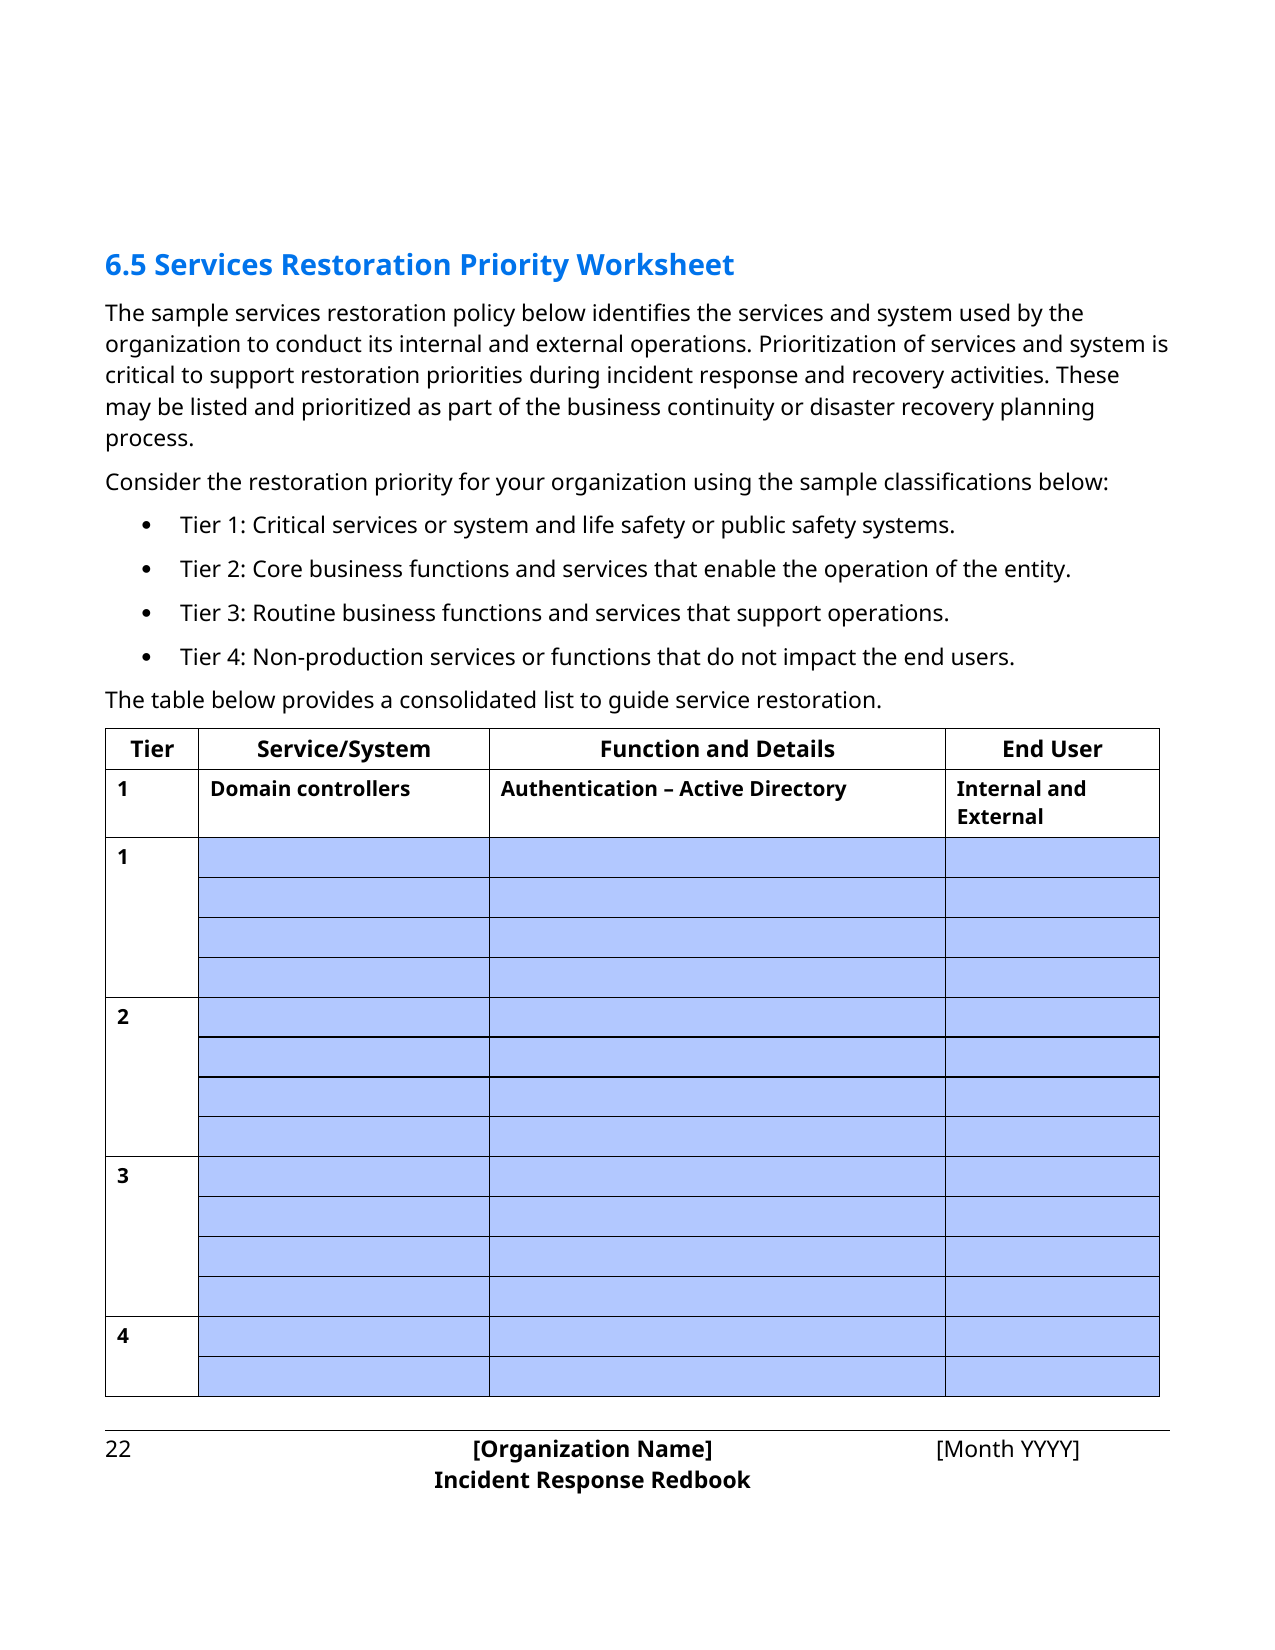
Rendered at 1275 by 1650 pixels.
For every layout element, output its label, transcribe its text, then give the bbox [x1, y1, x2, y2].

table_cell [199, 1197, 489, 1236]
table_cell [490, 838, 945, 877]
table_cell [490, 1357, 945, 1396]
table_cell [946, 1237, 1159, 1276]
table_cell [490, 1117, 945, 1156]
table_cell [199, 1157, 489, 1196]
table_cell [490, 1078, 945, 1116]
table_cell [490, 1038, 945, 1076]
table_cell [199, 1317, 489, 1356]
table_header Function and Details [490, 729, 945, 769]
table_cell [199, 878, 489, 917]
table_cell 3 [106, 1157, 198, 1316]
table_cell [199, 1117, 489, 1156]
table_cell [199, 958, 489, 997]
table_header Service/System [199, 729, 489, 769]
table_cell 4 [106, 1317, 198, 1396]
table_cell [490, 1197, 945, 1236]
text The sample services restoration policy below identifies the services and system used by the organization to conduct its internal and external operations. Prioritization of services and system is critical to support restoration priorities during incident response and recovery activities. These may be listed and prioritized as part of the business continuity or disaster recovery planning process. [105, 297, 1170, 453]
table_cell [199, 1237, 489, 1276]
list Tier 1: Critical services or system and life safety or public safety systems. [142, 509, 1170, 541]
table_cell Authentication – Active Directory [490, 770, 945, 837]
table_cell [199, 998, 489, 1036]
table_cell [490, 918, 945, 957]
table_cell [199, 1357, 489, 1396]
table_cell [946, 1038, 1159, 1076]
table_cell [199, 838, 489, 877]
table_cell [490, 1317, 945, 1356]
table_cell [946, 1157, 1159, 1196]
table_cell [946, 918, 1159, 957]
table_cell [490, 1157, 945, 1196]
table_cell [490, 878, 945, 917]
table_cell [490, 998, 945, 1036]
table_cell [946, 1117, 1159, 1156]
table_cell [946, 1197, 1159, 1236]
table_cell Internal and External [946, 770, 1159, 837]
table_header Tier [106, 729, 198, 769]
table_cell [199, 918, 489, 957]
table_cell [490, 1237, 945, 1276]
table_cell 1 [106, 838, 198, 997]
list Tier 4: Non-production services or functions that do not impact the end users. [142, 641, 1170, 672]
table_cell 2 [106, 998, 198, 1156]
table_cell [199, 1078, 489, 1116]
table_cell [199, 1038, 489, 1076]
table_cell [199, 1277, 489, 1316]
subtitle 6.5 Services Restoration Priority Worksheet [105, 244, 1170, 284]
table_cell [946, 1078, 1159, 1116]
table_cell [490, 958, 945, 997]
table_cell [946, 998, 1159, 1036]
text Consider the restoration priority for your organization using the sample classifications below: [105, 466, 1170, 497]
table_cell 1 [106, 770, 198, 837]
table_cell [946, 878, 1159, 917]
list Tier 3: Routine business functions and services that support operations. [142, 597, 1170, 628]
table_header End User [946, 729, 1159, 769]
table_cell [946, 838, 1159, 877]
table_cell Domain controllers [199, 770, 489, 837]
table_cell [490, 1277, 945, 1316]
table_cell [946, 1317, 1159, 1356]
text The table below provides a consolidated list to guide service restoration. [105, 684, 1170, 716]
table_cell [946, 958, 1159, 997]
table_cell [946, 1357, 1159, 1396]
list Tier 2: Core business functions and services that enable the operation of the entity. [142, 553, 1170, 584]
table_cell [946, 1277, 1159, 1316]
